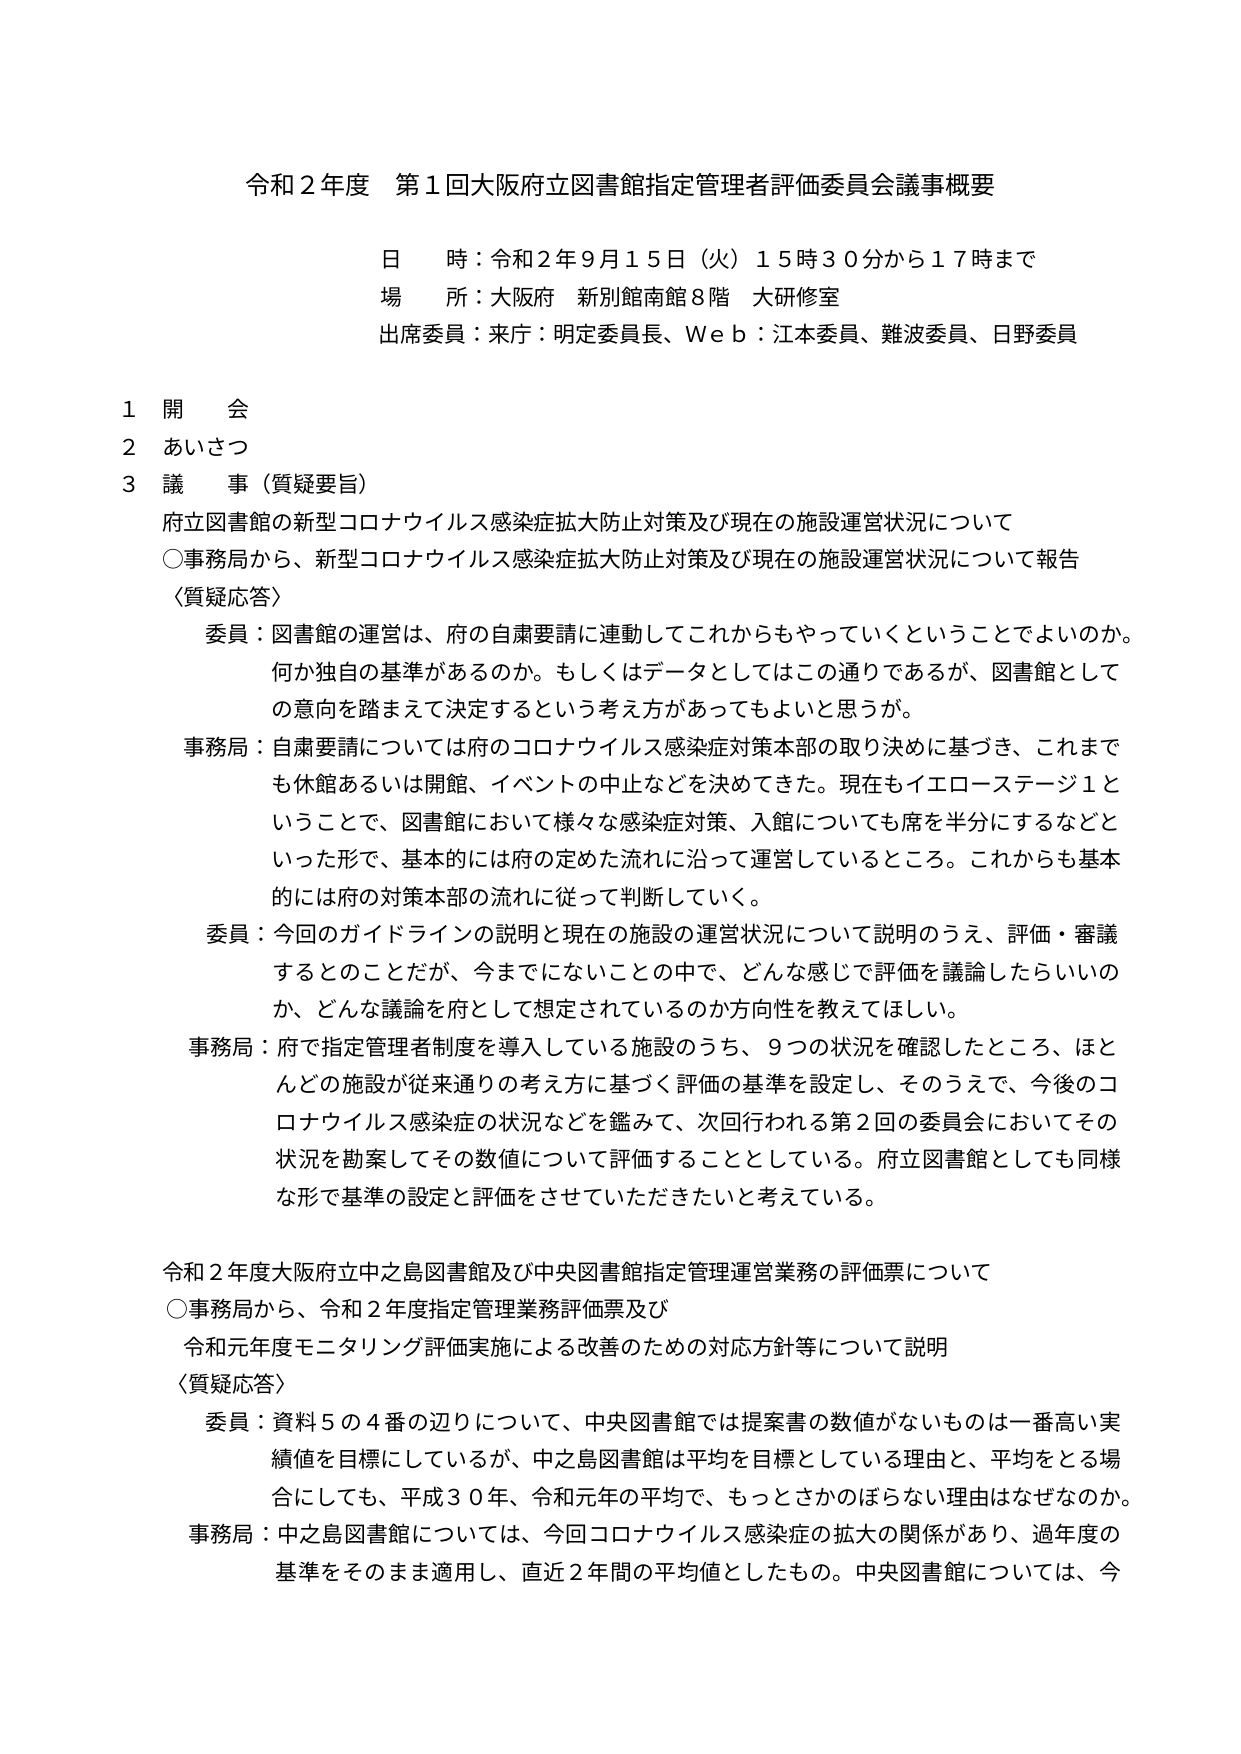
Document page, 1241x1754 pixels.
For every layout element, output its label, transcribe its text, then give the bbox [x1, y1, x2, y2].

text 何か独自の基準があるのか。もしくはデータとしてはこの通りであるが、図書館としての意向を踏まえて決定するという考え方があってもよいと思うが。 [162, 652, 1122, 727]
text 〈質疑応答〉 [118, 577, 1122, 614]
text 〈質疑応答〉 [122, 1364, 1122, 1402]
text 事務局：府で指定管理者制度を導入している施設のうち、９つの状況を確認したところ、ほとんどの施設が従来通りの考え方に基づく評価の基準を設定し、そのうえで、今後のコロナウイルス感染症の状況などを鑑みて、次回行われる第２回の委員会においてその状況を勘案してその数値について評価することとしている。府立図書館としても同様な形で基準の設定と評価をさせていただきたいと考えている。 [188, 1027, 1122, 1214]
text ２ あいさつ [118, 427, 1122, 464]
text 令和２年度 第１回大阪府立図書館指定管理者評価委員会議事概要 [118, 164, 1122, 202]
text 日 時：令和２年９月１５日（火）１５時３０分から１７時まで [118, 239, 1078, 277]
text ○事務局から、令和２年度指定管理業務評価票及び [122, 1289, 1122, 1327]
text 委員：図書館の運営は、府の自粛要請に連動してこれからもやっていくということでよいのか。 [118, 614, 1122, 652]
text 場 所：大阪府 新別館南館８階 大研修室 [118, 277, 1122, 314]
text 令和元年度モニタリング評価実施による改善のための対応方針等について説明 [118, 1327, 1122, 1364]
text 令和２年度大阪府立中之島図書館及び中央図書館指定管理運営業務の評価票について [118, 1252, 1122, 1289]
text ○事務局から、新型コロナウイルス感染症拡大防止対策及び現在の施設運営状況について報告 [118, 539, 1122, 577]
text 事務局：自粛要請については府のコロナウイルス感染症対策本部の取り決めに基づき、これまでも休館あるいは開館、イベントの中止などを決めてきた。現在もイエローステージ１ということで、図書館において様々な感染症対策、入館についても席を半分にするなどといった形で、基本的には府の定めた流れに沿って運営しているところ。これからも基本的には府の対策本部の流れに従って判断していく。 [184, 727, 1122, 914]
text 府立図書館の新型コロナウイルス感染症拡大防止対策及び現在の施設運営状況について [118, 502, 1122, 539]
text 委員：今回のガイドラインの説明と現在の施設の運営状況について説明のうえ、評価・審議するとのことだが、今までにないことの中で、どんな感じで評価を議論したらいいのか、どんな議論を府として想定されているのか方向性を教えてほしい。 [184, 914, 1122, 1027]
text ３ 議 事（質疑要旨） [118, 464, 1122, 502]
text 委員：資料５の４番の辺りについて、中央図書館では提案書の数値がないものは一番高い実績値を目標にしているが、中之島図書館は平均を目標としている理由と、平均をとる場合にしても、平成３０年、令和元年の平均で、もっとさかのぼらない理由はなぜなのか。 [206, 1402, 1122, 1514]
text １ 開 会 [118, 389, 1122, 427]
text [188, 1514, 1122, 1589]
text 出席委員：来庁：明定委員長、Ｗｅｂ：江本委員、難波委員、日野委員 [118, 314, 1078, 352]
